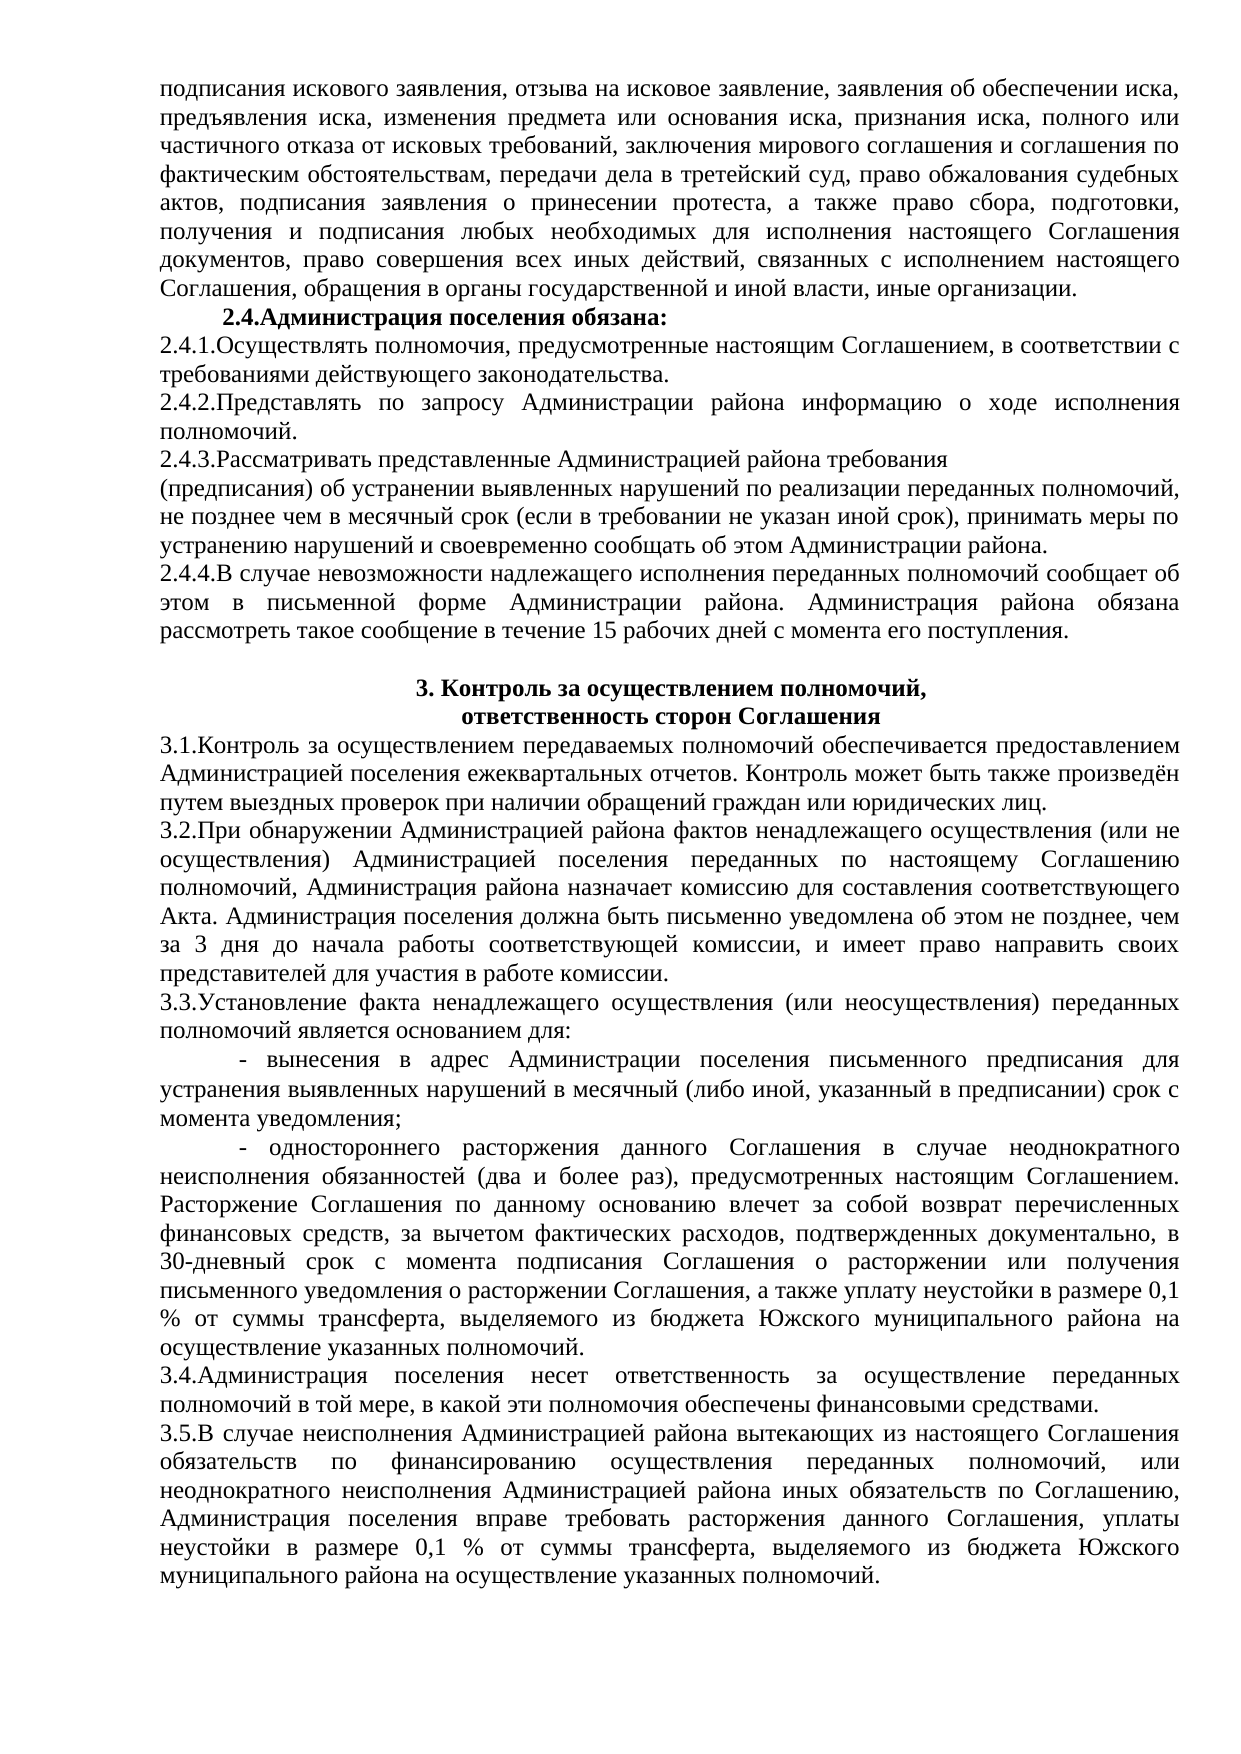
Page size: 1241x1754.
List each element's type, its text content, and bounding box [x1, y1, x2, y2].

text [159, 74, 1181, 302]
text 3.1.Контроль за осуществлением передаваемых полномочий обеспечивается предоставлением Администрацией поселения ежеквартальных отчетов. Контроль может быть также произведён путем выездных проверок при наличии обращений граждан или юридических лиц. [159, 730, 1181, 816]
text 3.5.В случае неисполнения Администрацией района вытекающих из настоящего Соглашения обязательств по финансированию осуществления переданных полномочий, или неоднократного неисполнения Администрацией района иных обязательств по Соглашению, Администрация поселения вправе требовать расторжения данного Соглашения, уплаты неустойки в размере 0,1 % от суммы трансферта, выделяемого из бюджета Южского муниципального района на осуществление указанных полномочий. [159, 1418, 1181, 1589]
text 2.4.Администрация поселения обязана: [159, 302, 1181, 331]
text 2.4.2.Представлять по запросу Администрации района информацию о ходе исполнения полномочий. [159, 388, 1181, 445]
text 2.4.3.Рассматривать представленные Администрацией района требования [159, 445, 1181, 473]
text 3.4.Администрация поселения несет ответственность за осуществление переданных полномочий в той мере, в какой эти полномочия обеспечены финансовыми средствами. [159, 1361, 1181, 1418]
text 2.4.1.Осуществлять полномочия, предусмотренные настоящим Соглашением, в соответствии с требованиями действующего законодательства. [159, 331, 1181, 388]
text 3. Контроль за осуществлением полномочий, ответственность сторон Соглашения [162, 673, 1181, 730]
text 3.2.При обнаружении Администрацией района фактов ненадлежащего осуществления (или не осуществления) Администрацией поселения переданных по настоящему Соглашению полномочий, Администрация района назначает комиссию для составления соответствующего Акта. Администрация поселения должна быть письменно уведомлена об этом не позднее, чем за 3 дня до начала работы соответствующей комиссии, и имеет право направить своих представителей для участия в работе комиссии. [159, 816, 1181, 987]
text 2.4.4.В случае невозможности надлежащего исполнения переданных полномочий сообщает об этом в письменной форме Администрации района. Администрация района обязана рассмотреть такое сообщение в течение 15 рабочих дней с момента его поступления. [159, 559, 1181, 645]
text - одностороннего расторжения данного Соглашения в случае неоднократного неисполнения обязанностей (два и более раз), предусмотренных настоящим Соглашением. Расторжение Соглашения по данному основанию влечет за собой возврат перечисленных финансовых средств, за вычетом фактических расходов, подтвержденных документально, в 30-дневный срок с момента подписания Соглашения о расторжении или получения письменного уведомления о расторжении Соглашения, а также уплату неустойки в размере 0,1 % от суммы трансферта, выделяемого из бюджета Южского муниципального района на осуществление указанных полномочий. [159, 1133, 1181, 1361]
text 3.3.Установление факта ненадлежащего осуществления (или неосуществления) переданных полномочий является основанием для: [159, 987, 1181, 1044]
text (предписания) об устранении выявленных нарушений по реализации переданных полномочий, не позднее чем в месячный срок (если в требовании не указан иной срок), принимать меры по устранению нарушений и своевременно сообщать об этом Администрации района. [159, 473, 1181, 559]
text - вынесения в адрес Администрации поселения письменного предписания для устранения выявленных нарушений в месячный (либо иной, указанный в предписании) срок с момента уведомления; [159, 1044, 1181, 1133]
